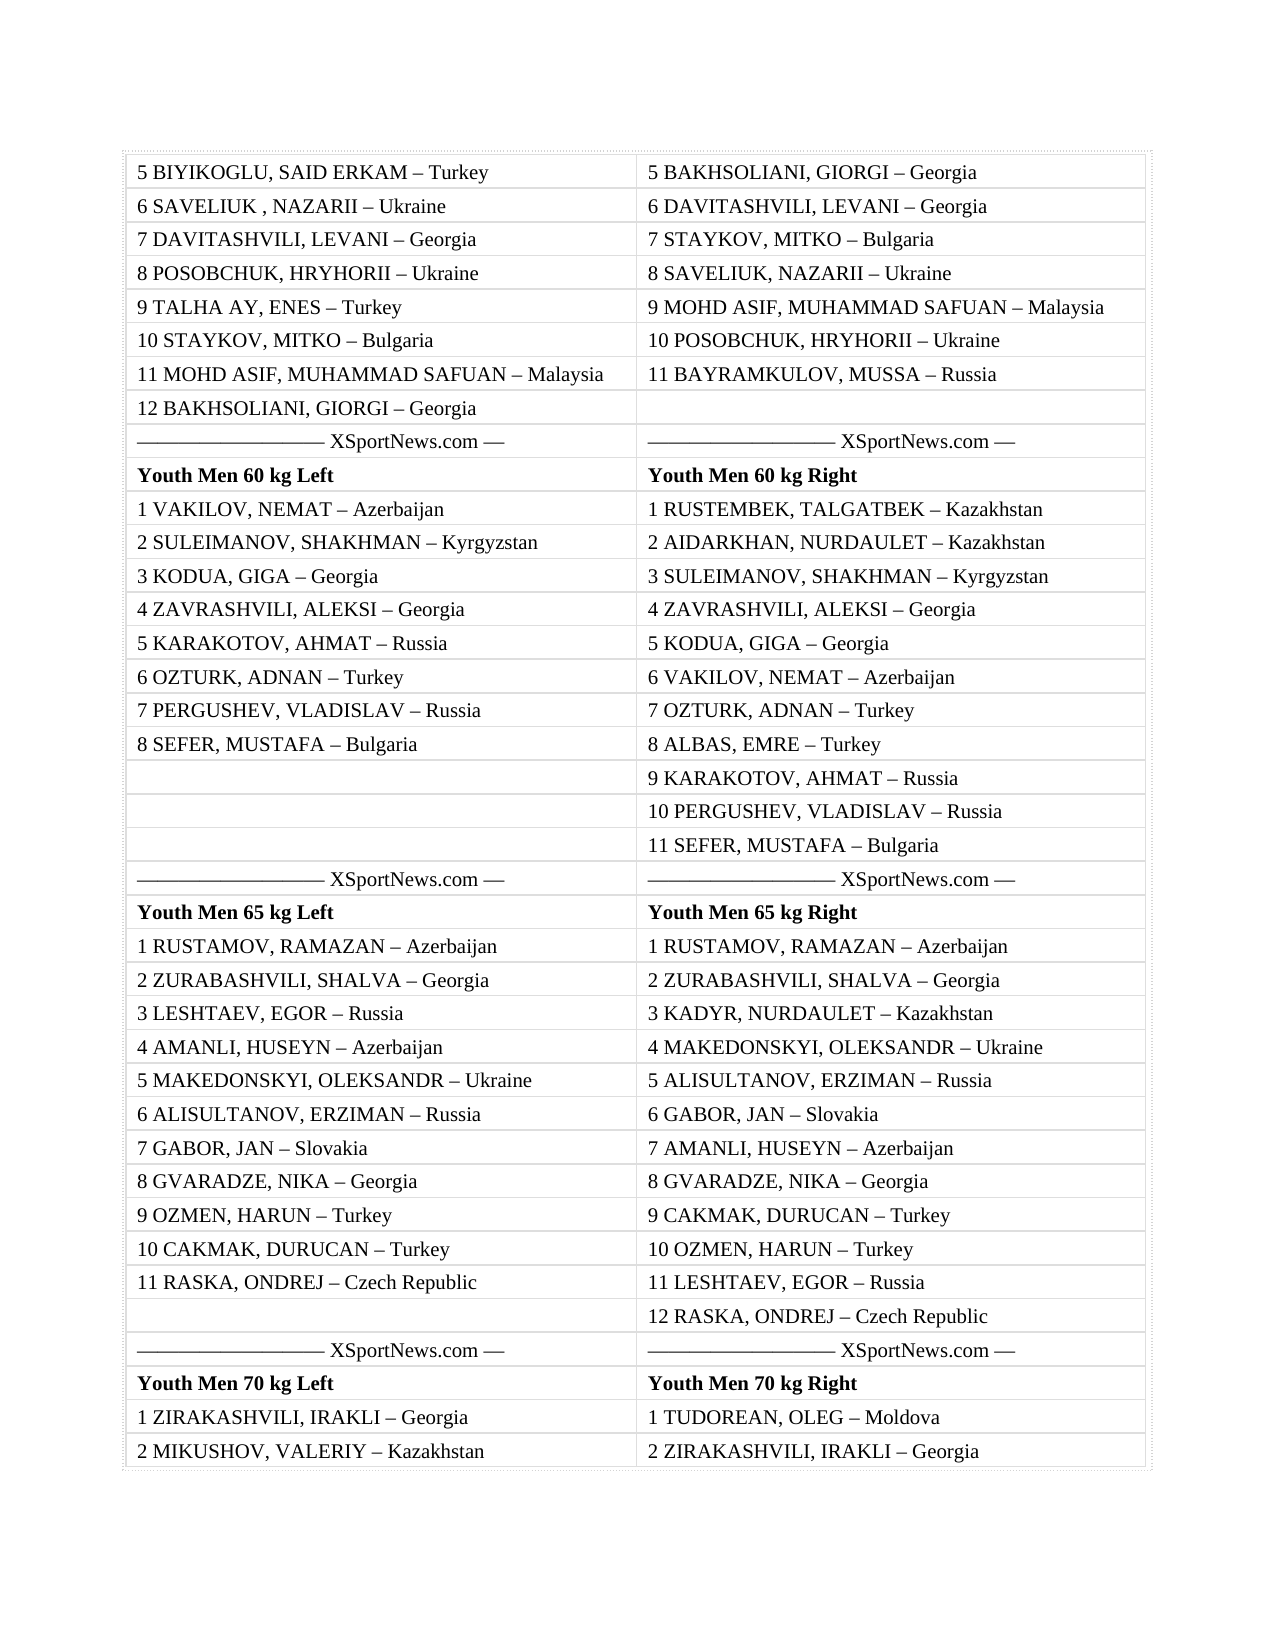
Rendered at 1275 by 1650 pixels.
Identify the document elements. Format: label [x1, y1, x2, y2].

table_header [123, 150, 1152, 1469]
